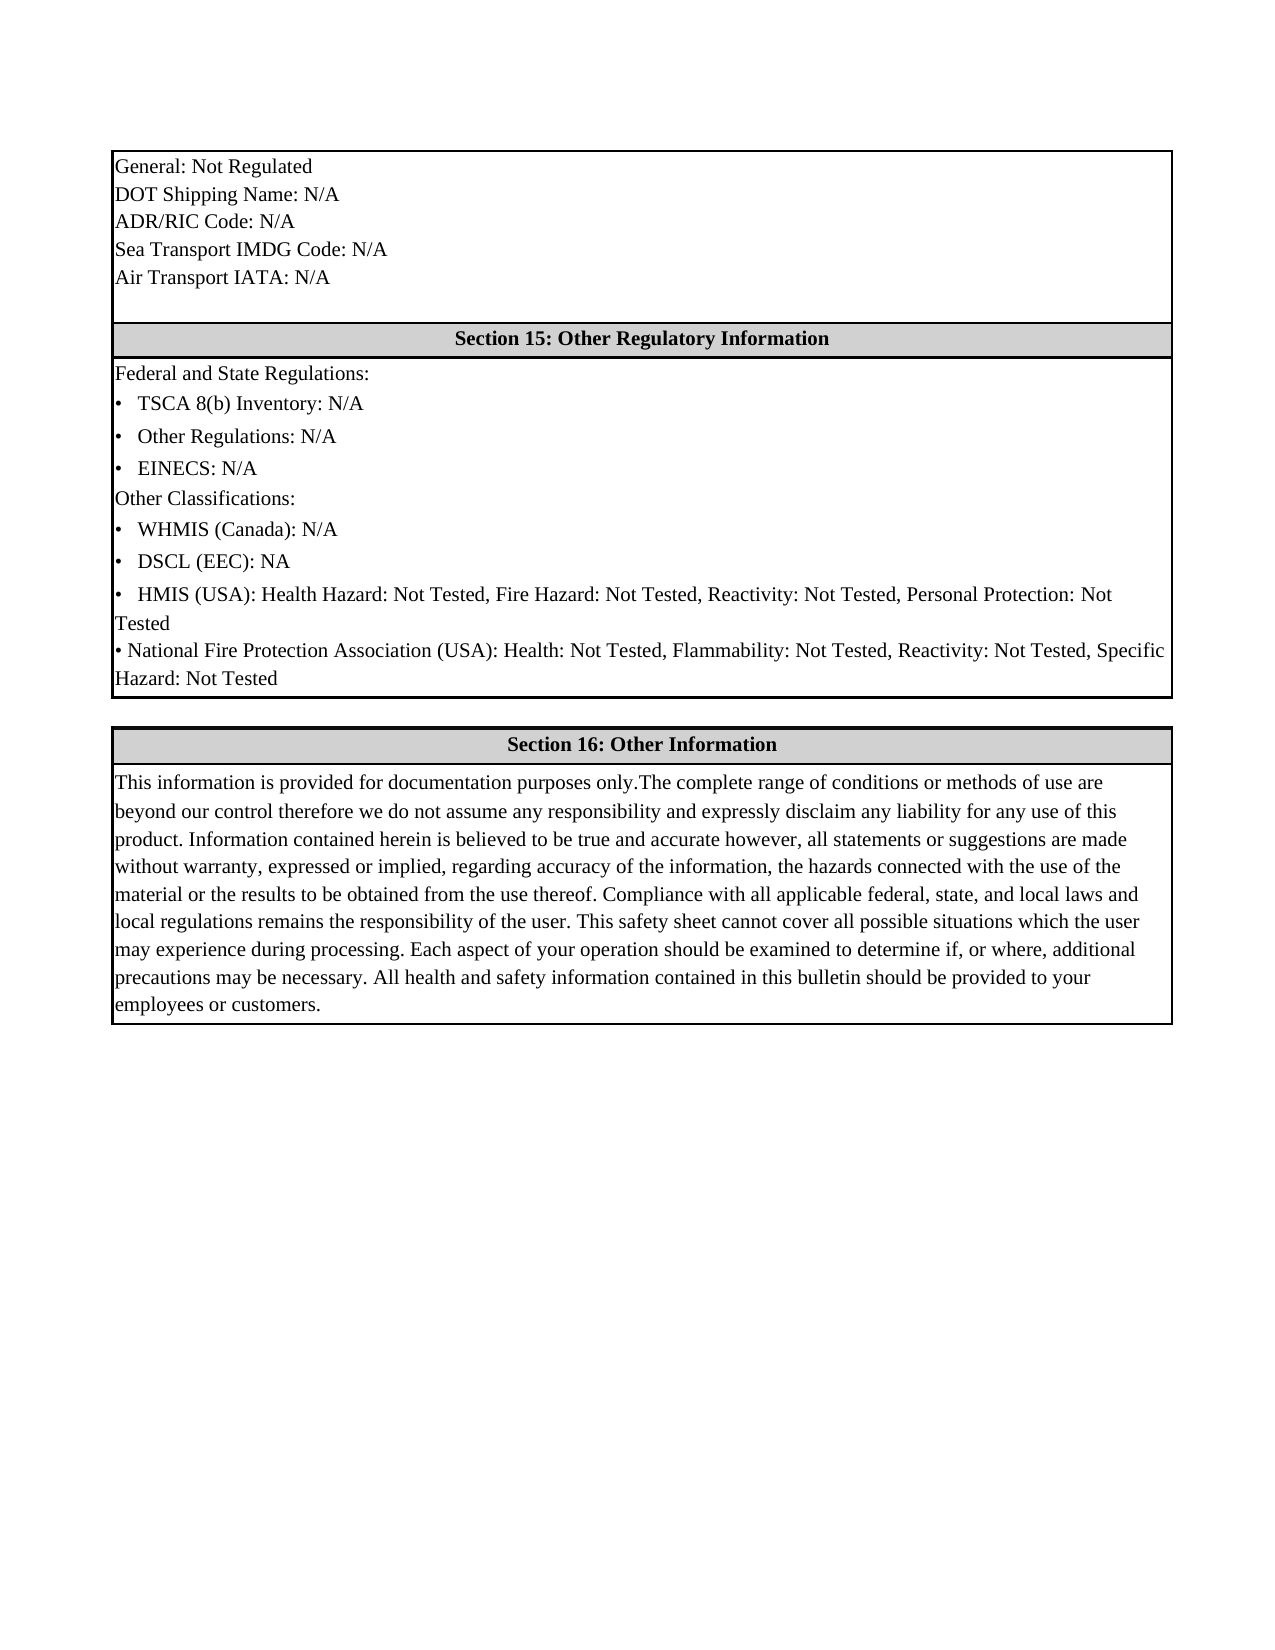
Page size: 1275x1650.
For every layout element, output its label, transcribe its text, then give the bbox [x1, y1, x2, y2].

table_cell General: Not Regulated DOT Shipping Name: N/A ADR/RIC Code: N/A Sea Transport IMDG Code: N/A Air Transport IATA: N/A [114, 152, 1171, 322]
table_cell This information is provided for documentation purposes only. The complete range of conditions or methods of use are beyond our control therefore we do not assume any responsibility and expressly disclaim any liability for any use of this product. Information contained herein is believed to be true and accurate however, all statements or suggestions are made without warranty, expressed or implied, regarding accuracy of the information, the hazards connected with the use of the material or the results to be obtained from the use thereof. Compliance with all applicable federal, state, and local laws and local regulations remains the responsibility of the user. This safety sheet cannot cover all possible situations which the user may experience during processing. Each aspect of your operation should be examined to determine if, or where, additional precautions may be necessary. All health and safety information contained in this bulletin should be provided to your employees or customers. [114, 765, 1171, 1023]
table_cell Federal and State Regulations: TSCA 8(b) Inventory: N/A Other Regulations: N/A EINECS: N/A Other Classifications: WHMIS (Canada): N/A DSCL (EEC): NA HMIS (USA): Health Hazard: Not Tested, Fire Hazard: Not Tested, Reactivity: Not Tested, Personal Protection: Not Tested • National Fire Protection Association (USA): Health: Not Tested, Flammability: Not Tested, Reactivity: Not Tested, Specific Hazard: Not Tested [114, 359, 1171, 696]
table_cell Section 15: Other Regulatory Information [114, 324, 1171, 356]
table_header Section 16: Other Information [114, 730, 1171, 763]
